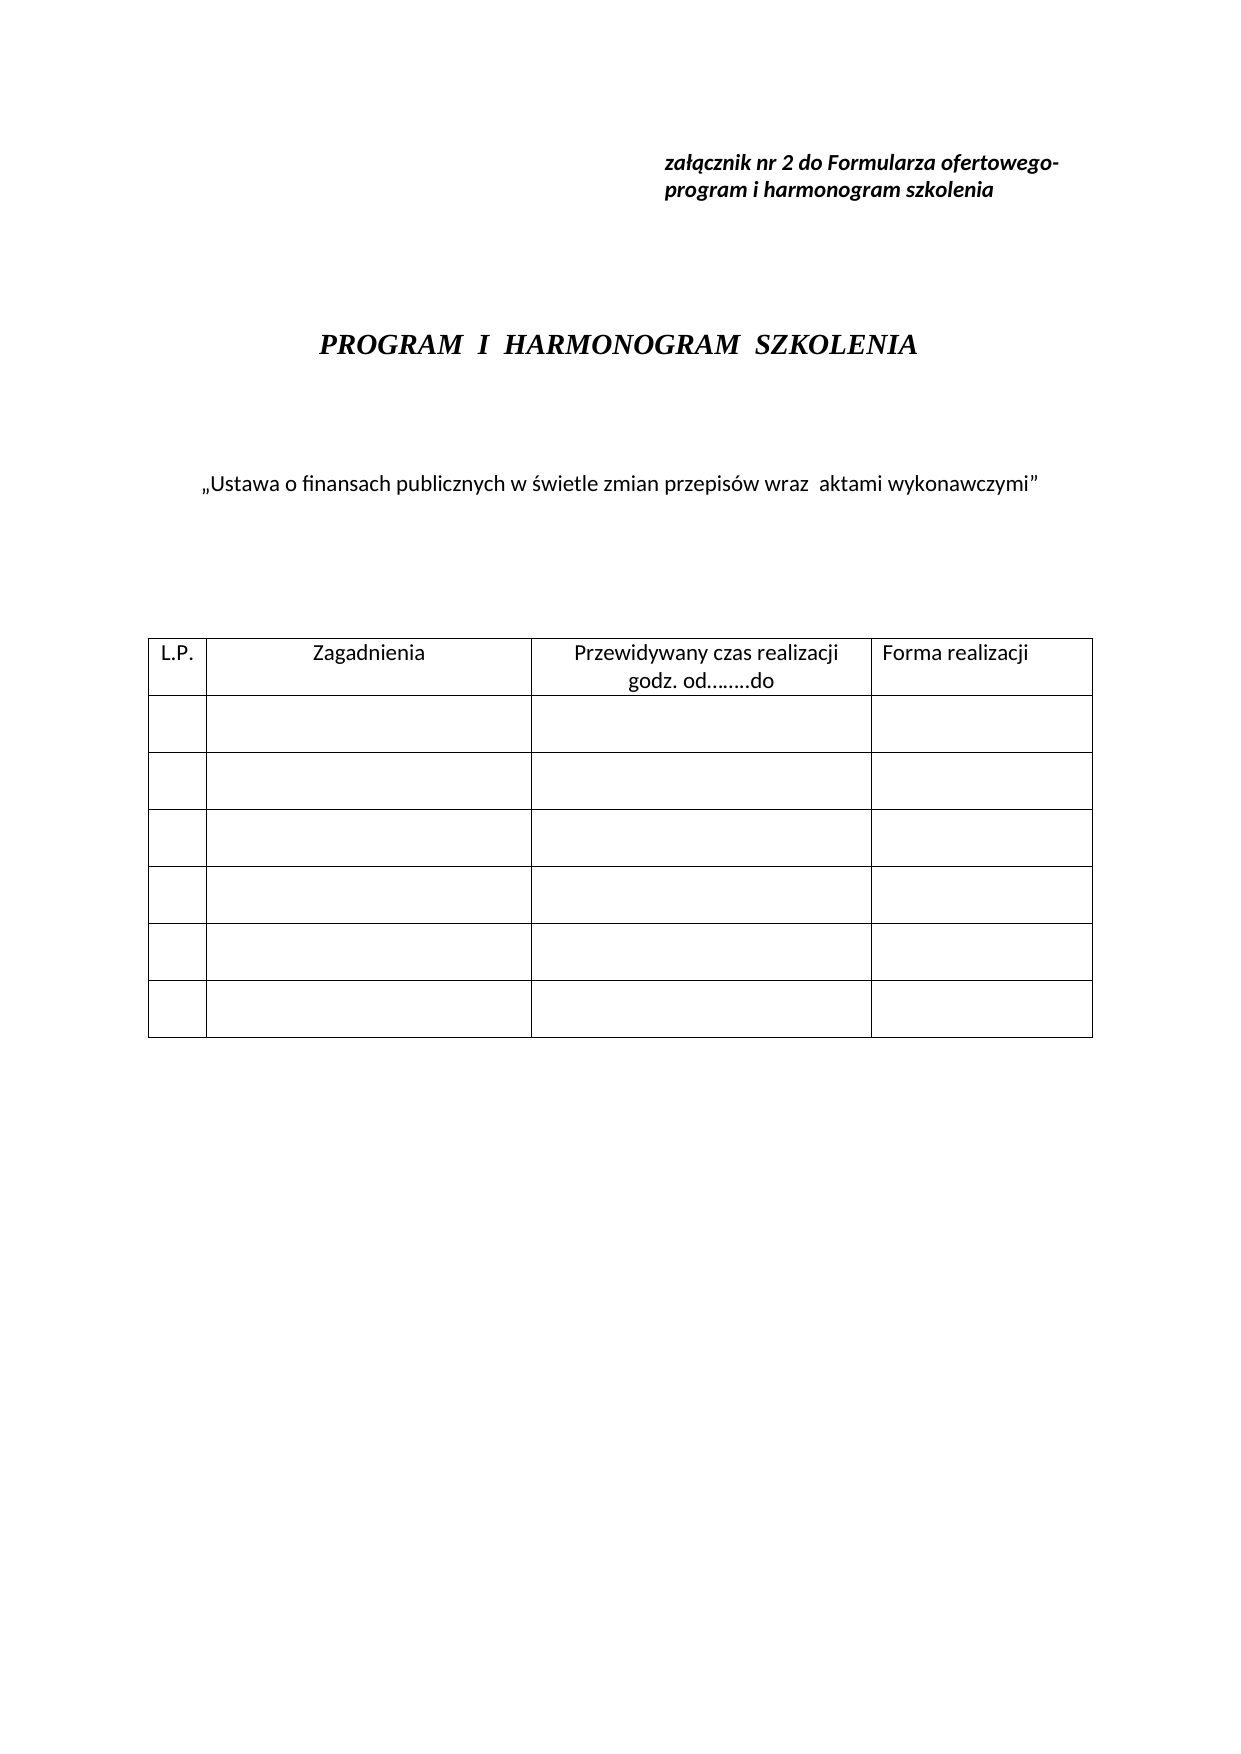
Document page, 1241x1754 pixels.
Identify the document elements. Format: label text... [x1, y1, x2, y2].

text załącznik nr 2 do Formularza ofertowego- [148, 148, 1093, 176]
table_cell [872, 981, 1092, 1037]
table_cell [872, 753, 1092, 809]
table_header Przewidywany czas realizacji godz. od……..do [532, 639, 871, 694]
text program i harmonogram szkolenia [148, 176, 1093, 204]
table_cell [149, 810, 206, 866]
table_cell [149, 753, 206, 809]
text PROGRAM I HARMONOGRAM SZKOLENIA [148, 327, 1093, 360]
table_cell [532, 924, 871, 980]
table_cell [872, 810, 1092, 866]
table_cell [532, 810, 871, 866]
table_header L.P. [149, 639, 206, 694]
table_cell [207, 867, 531, 923]
table_cell [149, 924, 206, 980]
table_cell [207, 753, 531, 809]
table_cell [532, 696, 871, 752]
text „Ustawa o finansach publicznych w świetle zmian przepisów wraz aktami wykonawczymi” [148, 469, 1093, 497]
table_cell [872, 696, 1092, 752]
table_cell [149, 867, 206, 923]
table_cell [149, 981, 206, 1037]
table_cell [872, 924, 1092, 980]
table_cell [207, 924, 531, 980]
table_cell [207, 810, 531, 866]
table_header Zagadnienia [207, 639, 531, 694]
table_cell [532, 867, 871, 923]
table_cell [149, 696, 206, 752]
table_cell [872, 867, 1092, 923]
table_cell [532, 753, 871, 809]
table_cell [207, 981, 531, 1037]
table_cell [532, 981, 871, 1037]
table_header Forma realizacji [872, 639, 1092, 694]
table_cell [207, 696, 531, 752]
